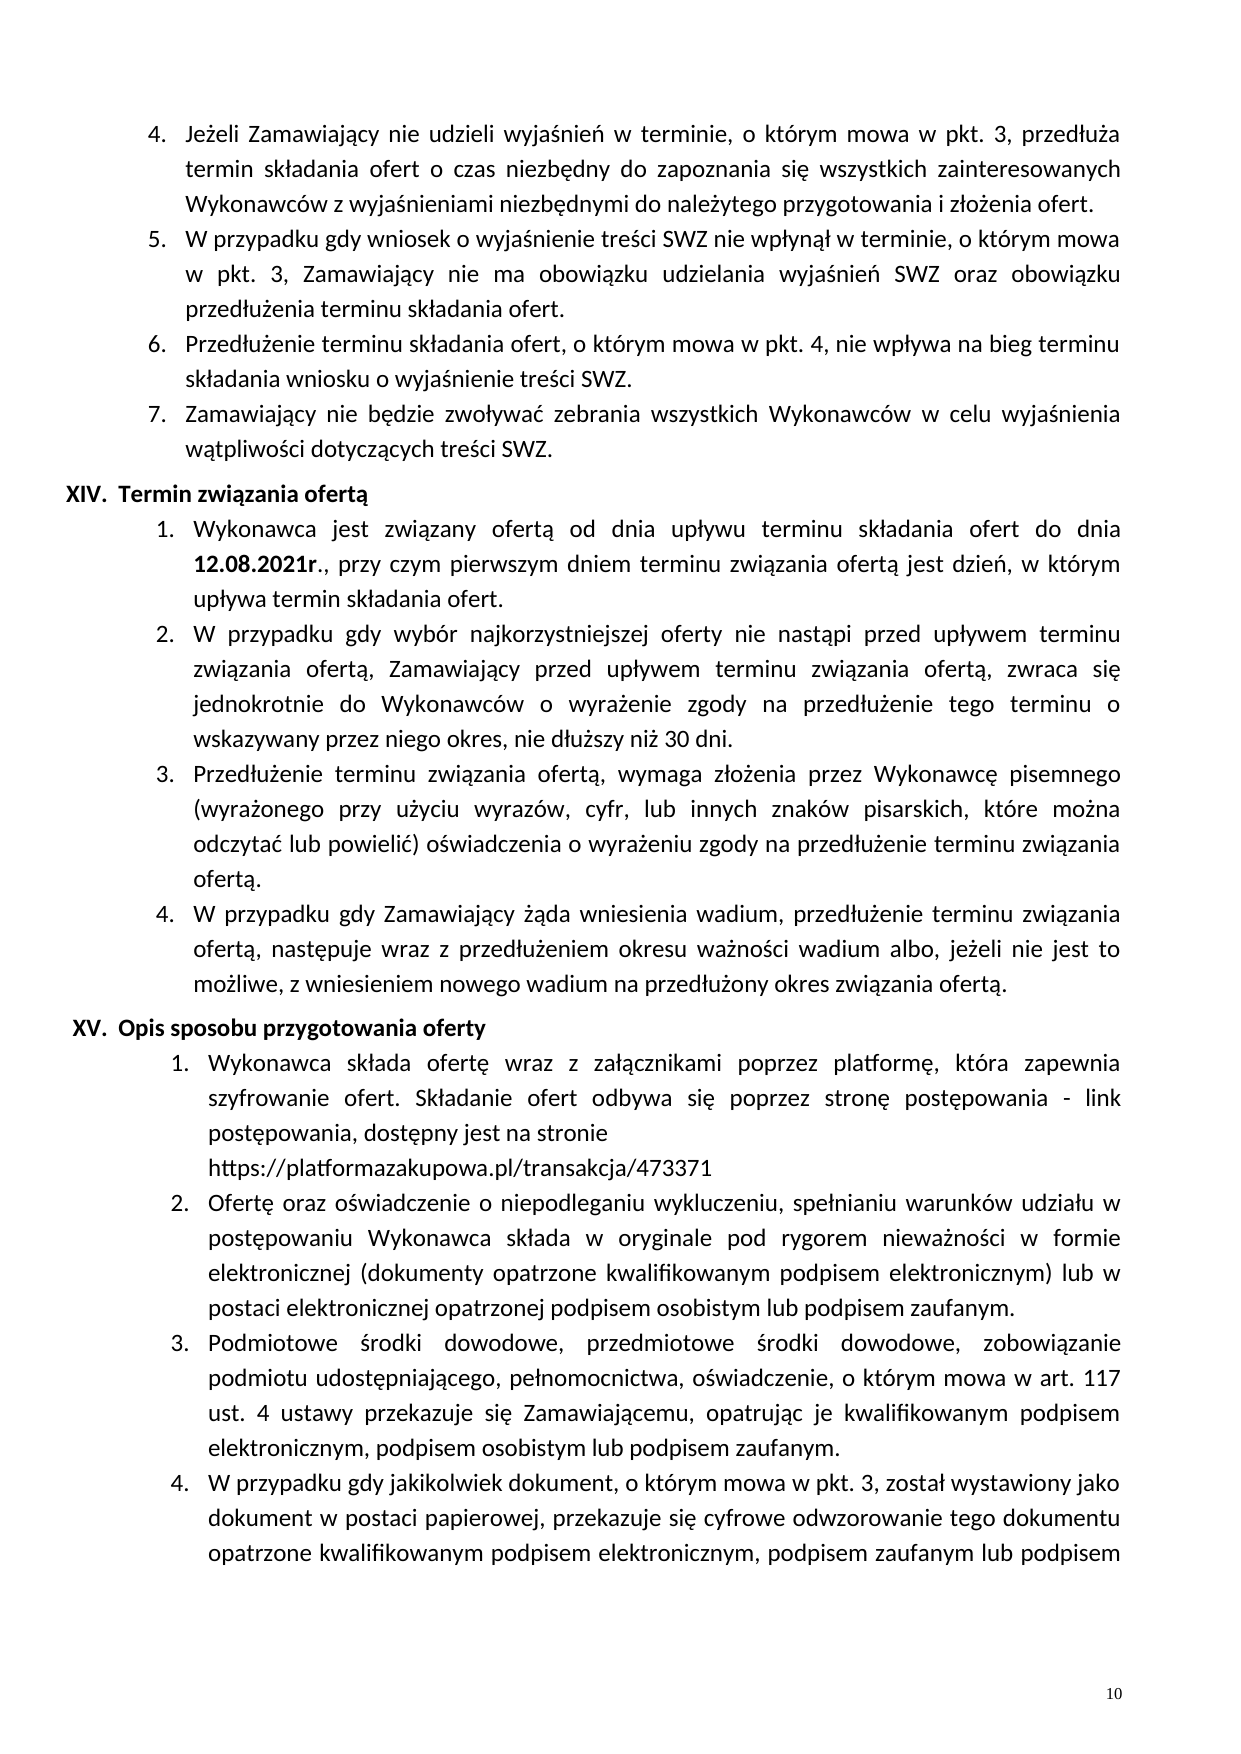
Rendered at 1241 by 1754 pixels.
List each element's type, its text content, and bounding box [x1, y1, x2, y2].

subtitle Opis sposobu przygotowania oferty [108, 1012, 1109, 1043]
list Przedłużenie terminu związania ofertą, wymaga złożenia przez Wykonawcę pisemnego (wyrażonego przy użyciu wyrazów, cyfr, lub innych znaków pisarskich, które można odczytać lub powielić) oświadczenia o wyrażeniu zgody na przedłużenie terminu związania ofertą. [156, 758, 1122, 893]
list W przypadku gdy wybór najkorzystniejszej oferty nie nastąpi przed upływem terminu związania ofertą, Zamawiający przed upływem terminu związania ofertą, zwraca się jednokrotnie do Wykonawców o wyrażenie zgody na przedłużenie tego terminu o wskazywany przez niego okres, nie dłuższy niż 30 dni. [156, 618, 1122, 753]
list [170, 1467, 1122, 1568]
list W przypadku gdy wniosek o wyjaśnienie treści SWZ nie wpłynął w terminie, o którym mowa w pkt. 3, Zamawiający nie ma obowiązku udzielania wyjaśnień SWZ oraz obowiązku przedłużenia terminu składania ofert. [148, 223, 1122, 324]
list Podmiotowe środki dowodowe, przedmiotowe środki dowodowe, zobowiązanie podmiotu udostępniającego, pełnomocnictwa, oświadczenie, o którym mowa w art. 117 ust. 4 ustawy przekazuje się Zamawiającemu, opatrując je kwalifikowanym podpisem elektronicznym, podpisem osobistym lub podpisem zaufanym. [170, 1327, 1122, 1463]
list Przedłużenie terminu składania ofert, o którym mowa w pkt. 4, nie wpływa na bieg terminu składania wniosku o wyjaśnienie treści SWZ. [148, 328, 1122, 394]
list Jeżeli Zamawiający nie udzieli wyjaśnień w terminie, o którym mowa w pkt. 3, przedłuża termin składania ofert o czas niezbędny do zapoznania się wszystkich zainteresowanych Wykonawców z wyjaśnieniami niezbędnymi do należytego przygotowania i złożenia ofert. [148, 118, 1122, 219]
subtitle Termin związania ofertą [108, 478, 1109, 508]
list W przypadku gdy Zamawiający żąda wniesienia wadium, przedłużenie terminu związania ofertą, następuje wraz z przedłużeniem okresu ważności wadium albo, jeżeli nie jest to możliwe, z wniesieniem nowego wadium na przedłużony okres związania ofertą. [156, 898, 1122, 998]
list Zamawiający nie będzie zwoływać zebrania wszystkich Wykonawców w celu wyjaśnienia wątpliwości dotyczących treści SWZ. [148, 398, 1122, 464]
list Ofertę oraz oświadczenie o niepodleganiu wykluczeniu, spełnianiu warunków udziału w postępowaniu Wykonawca składa w oryginale pod rygorem nieważności w formie elektronicznej (dokumenty opatrzone kwalifikowanym podpisem elektronicznym) lub w postaci elektronicznej opatrzonej podpisem osobistym lub podpisem zaufanym. [170, 1187, 1122, 1323]
list https://platformazakupowa.pl/transakcja/473371 [208, 1152, 1122, 1183]
list Wykonawca jest związany ofertą od dnia upływu terminu składania ofert do dnia 12.08.2021r., przy czym pierwszym dniem terminu związania ofertą jest dzień, w którym upływa termin składania ofert. [156, 513, 1122, 613]
list Wykonawca składa ofertę wraz z załącznikami poprzez platformę, która zapewnia szyfrowanie ofert. Składanie ofert odbywa się poprzez stronę postępowania - link postępowania, dostępny jest na stronie [170, 1047, 1122, 1148]
